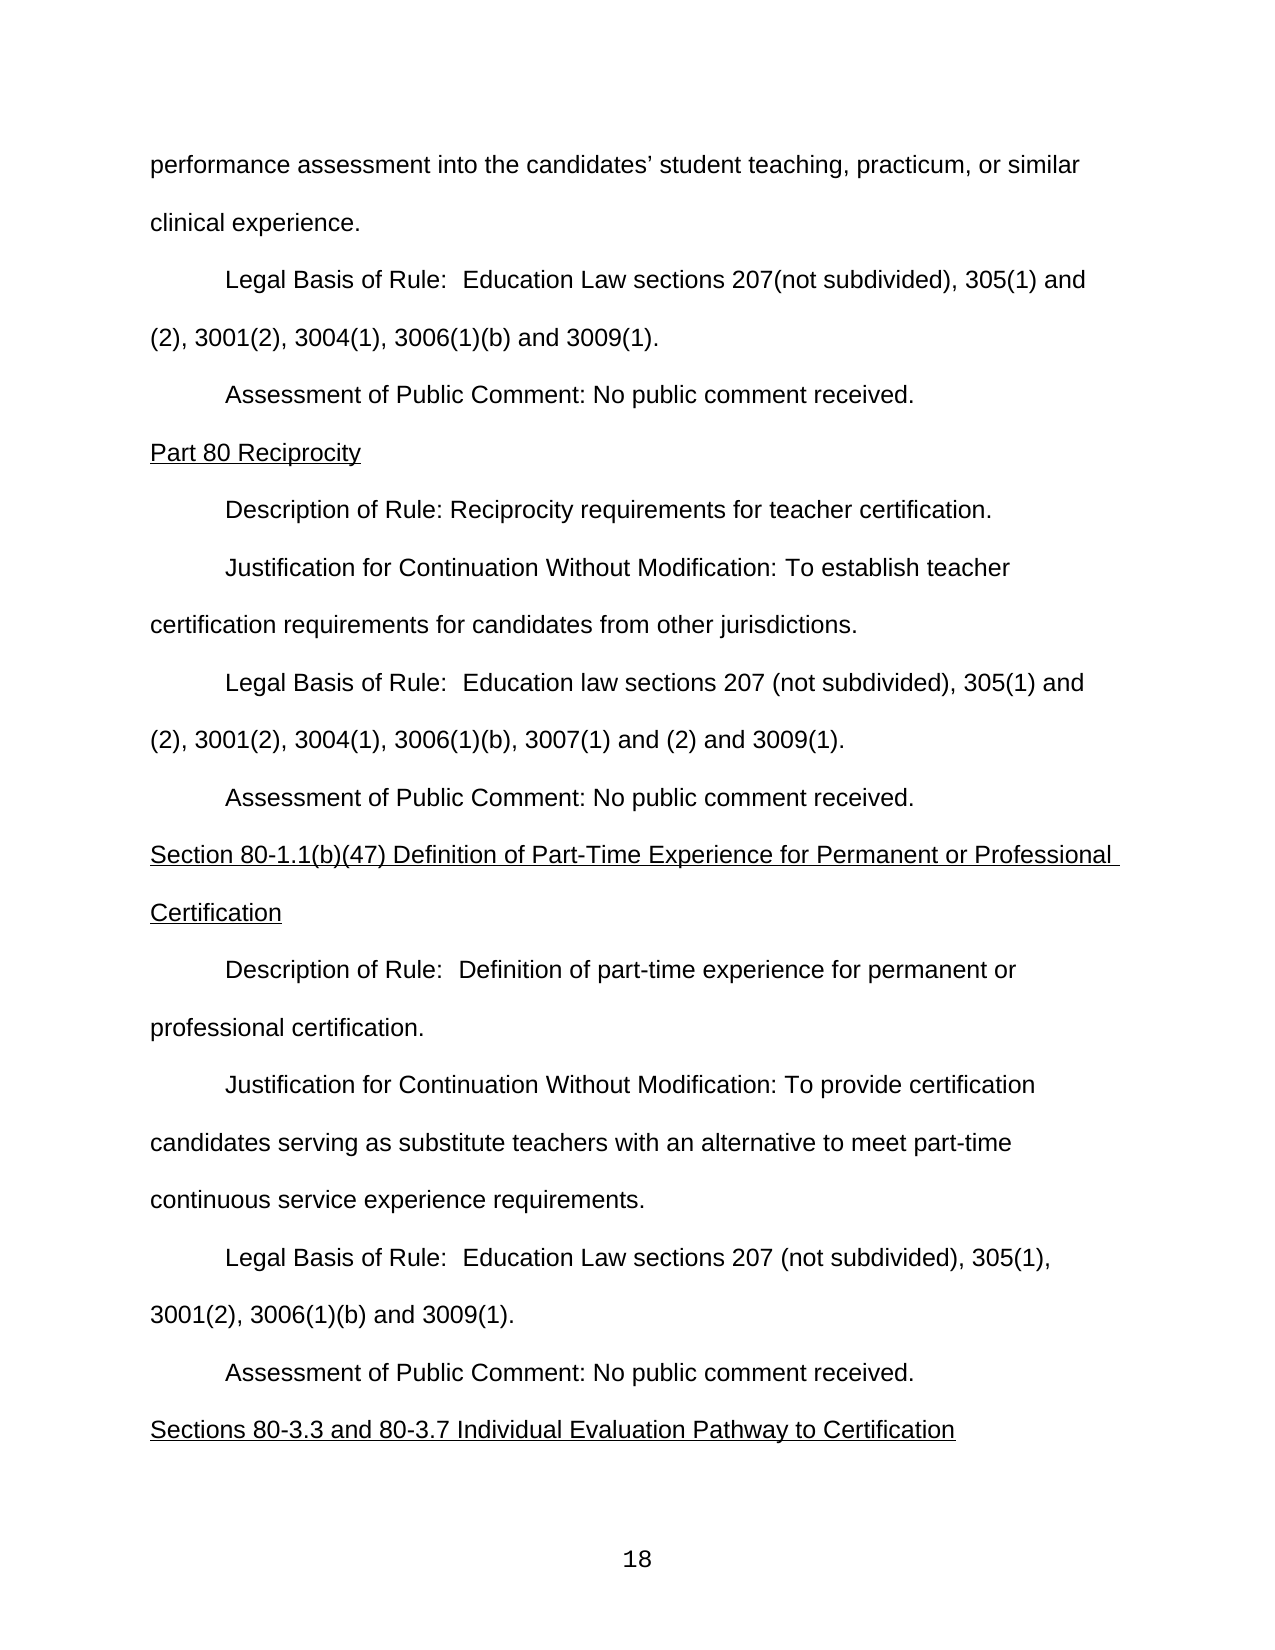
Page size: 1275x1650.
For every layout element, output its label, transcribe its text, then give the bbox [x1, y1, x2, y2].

text Legal Basis of Rule: Education Law sections 207 (not subdivided), 305(1), 3001(2), 3006(1)(b) and 3009(1). [150, 1242, 1125, 1329]
text Assessment of Public Comment: No public comment received. [150, 380, 1125, 409]
text Legal Basis of Rule: Education Law sections 207(not subdivided), 305(1) and (2), 3001(2), 3004(1), 3006(1)(b) and 3009(1). [150, 265, 1125, 351]
text Legal Basis of Rule: Education law sections 207 (not subdivided), 305(1) and (2), 3001(2), 3004(1), 3006(1)(b), 3007(1) and (2) and 3009(1). [150, 667, 1125, 754]
text Assessment of Public Comment: No public comment received. [150, 1357, 1125, 1386]
text Justification for Continuation Without Modification: To establish teacher certification requirements for candidates from other jurisdictions. [150, 552, 1125, 639]
text Part 80 Reciprocity [150, 437, 1125, 466]
text Assessment of Public Comment: No public comment received. [150, 782, 1125, 811]
text Section 80-1.1(b)(47) Definition of Part-Time Experience for Permanent or Professional Certification [150, 840, 1125, 926]
text Sections 80-3.3 and 80-3.7 Individual Evaluation Pathway to Certification [150, 1415, 1125, 1444]
text Justification for Continuation Without Modification: To provide certification candidates serving as substitute teachers with an alternative to meet part-time continuous service experience requirements. [150, 1070, 1125, 1214]
text Description of Rule: Reciprocity requirements for teacher certification. [150, 495, 1125, 524]
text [150, 150, 1125, 236]
text Description of Rule: Definition of part-time experience for permanent or professional certification. [150, 955, 1125, 1041]
